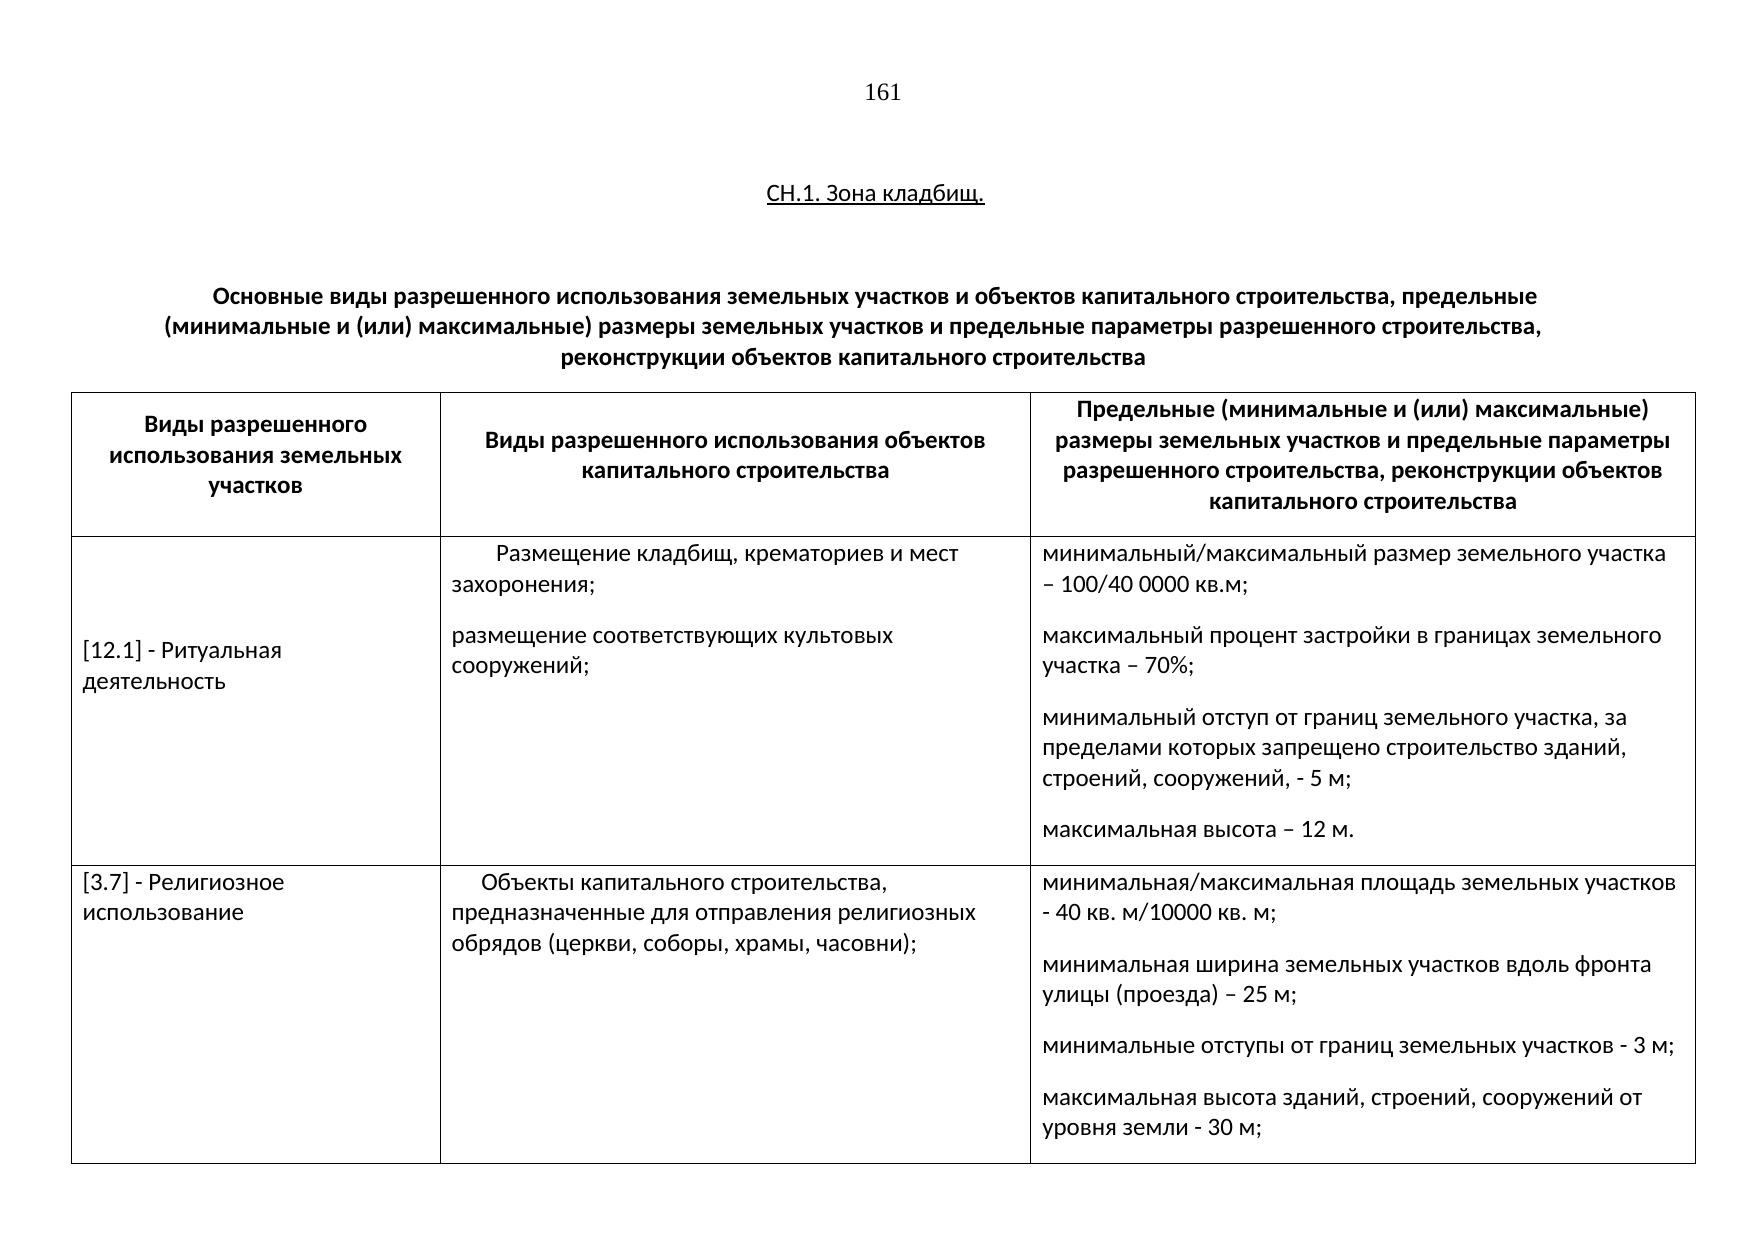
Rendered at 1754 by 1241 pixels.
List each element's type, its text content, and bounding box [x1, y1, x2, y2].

table_header Виды разрешенного использования объектов капитального строительства [441, 393, 1030, 536]
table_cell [1031, 866, 1695, 1163]
text Основные виды разрешенного использования земельных участков и объектов капитального строительства, предельные (минимальные и (или) максимальные) размеры земельных участков и предельные параметры разрешенного строительства, реконструкции объектов капитального строительства [100, 280, 1606, 371]
text СН.1. Зона кладбищ. [100, 177, 1606, 208]
table_cell [12.1] - Ритуальная деятельность [72, 537, 440, 865]
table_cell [72, 866, 440, 1163]
table_cell минимальный/максимальный размер земельного участка – 100/40 0000 кв.м; максимальный процент застройки в границах земельного участка – 70%; минимальный отступ от границ земельного участка, за пределами которых запрещено строительство зданий, строений, сооружений, - 5 м; максимальная высота – 12 м. [1031, 537, 1695, 865]
table_header Предельные (минимальные и (или) максимальные) размеры земельных участков и предельные параметры разрешенного строительства, реконструкции объектов капитального строительства [1031, 393, 1695, 536]
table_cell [441, 866, 1030, 1163]
table_header Виды разрешенного использования земельных участков [72, 393, 440, 536]
table_cell Размещение кладбищ, крематориев и мест захоронения; размещение соответствующих культовых сооружений; [441, 537, 1030, 865]
